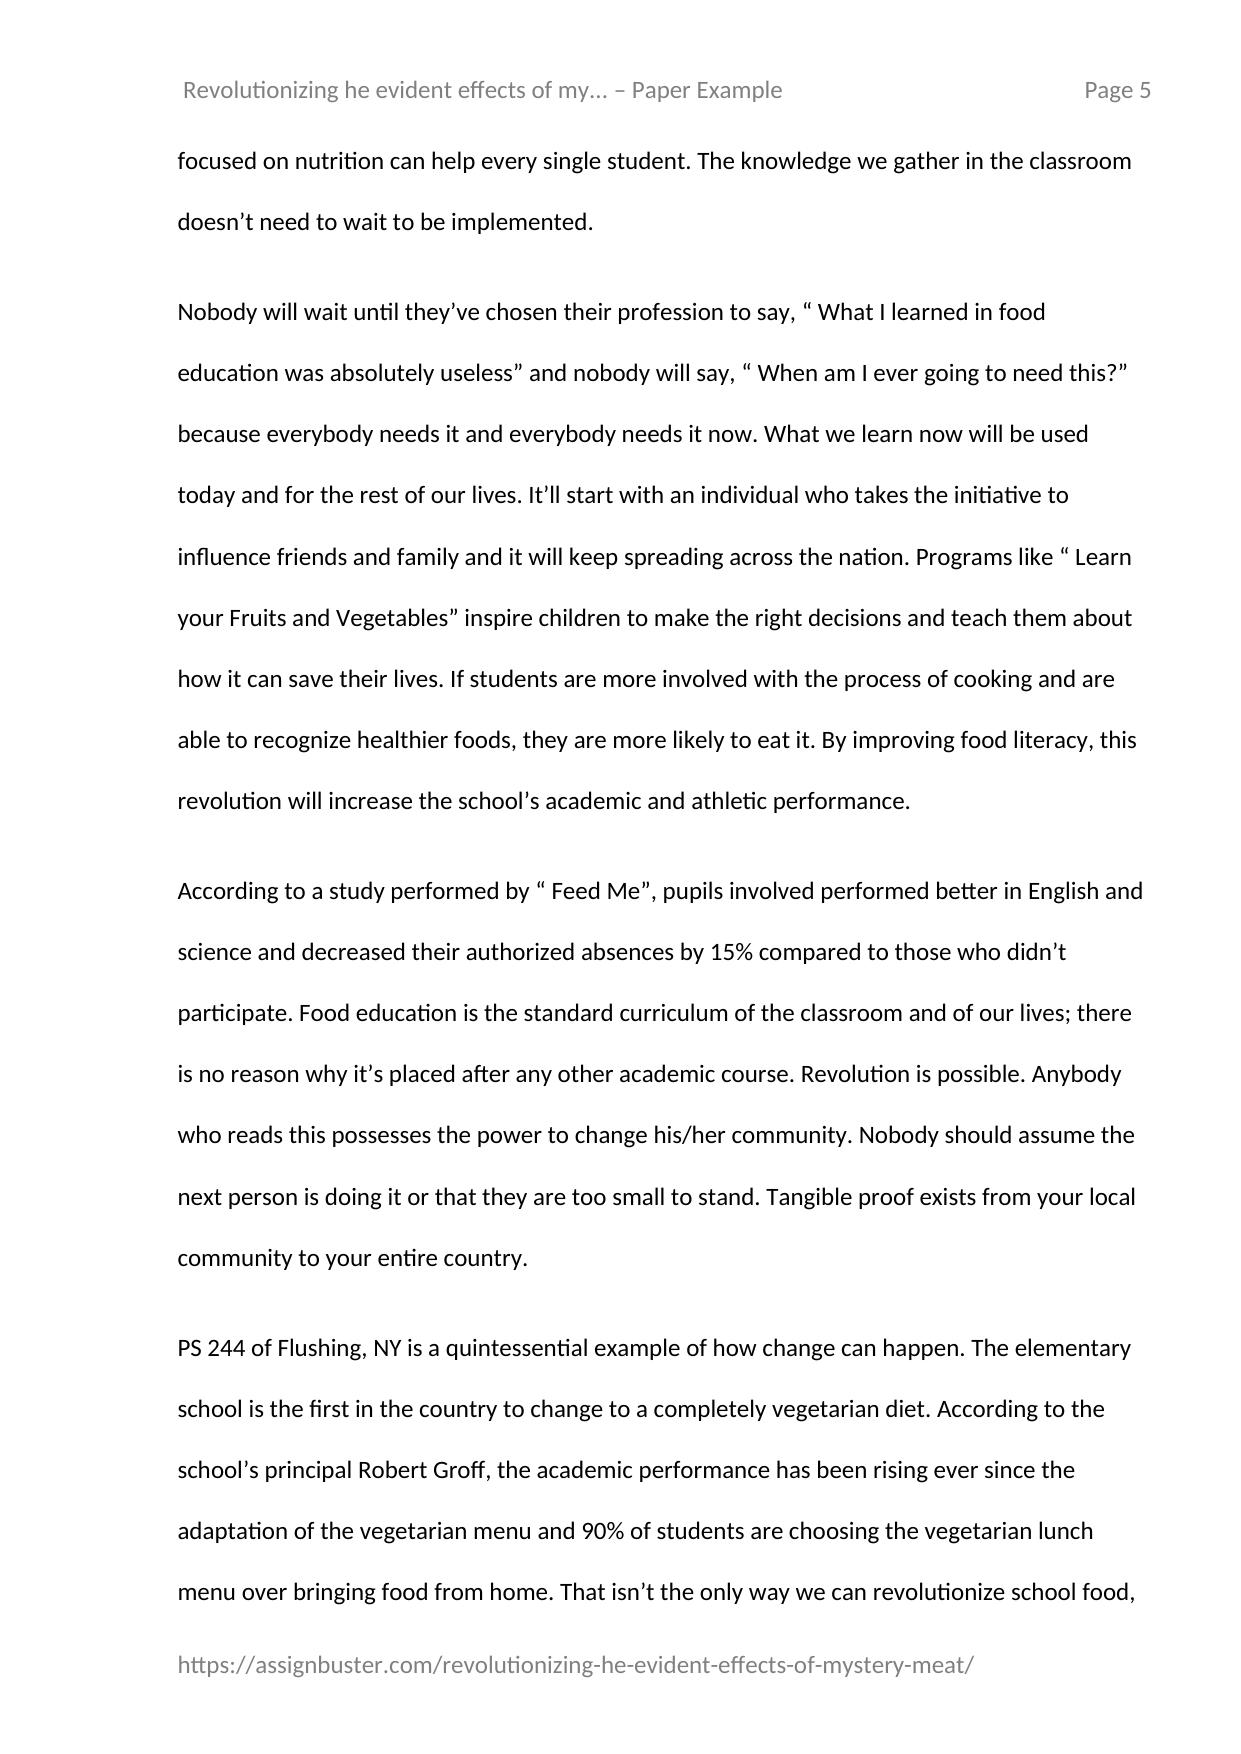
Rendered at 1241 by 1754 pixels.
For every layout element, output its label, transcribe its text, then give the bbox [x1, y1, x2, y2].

text Nobody will wait until they’ve chosen their profession to say, “ What I learned in food education was absolutely useless” and nobody will say, “ When am I ever going to need this?” because everybody needs it and everybody needs it now. What we learn now will be used today and for the rest of our lives. It’ll start with an individual who takes the initiative to influence friends and family and it will keep spreading across the nation. Programs like “ Learn your Fruits and Vegetables” inspire children to make the right decisions and teach them about how it can save their lives. If students are more involved with the process of cooking and are able to recognize healthier foods, they are more likely to eat it. By improving food literacy, this revolution will increase the school’s academic and athletic performance. [177, 297, 1152, 815]
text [177, 1332, 1152, 1607]
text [177, 145, 1152, 237]
text According to a study performed by “ Feed Me”, pupils involved performed better in English and science and decreased their authorized absences by 15% compared to those who didn’t participate. Food education is the standard curriculum of the classroom and of our lives; there is no reason why it’s placed after any other academic course. Revolution is possible. Anybody who reads this possesses the power to change his/her community. Nobody should assume the next person is doing it or that they are too small to stand. Tangible proof exists from your local community to your entire country. [177, 875, 1152, 1272]
